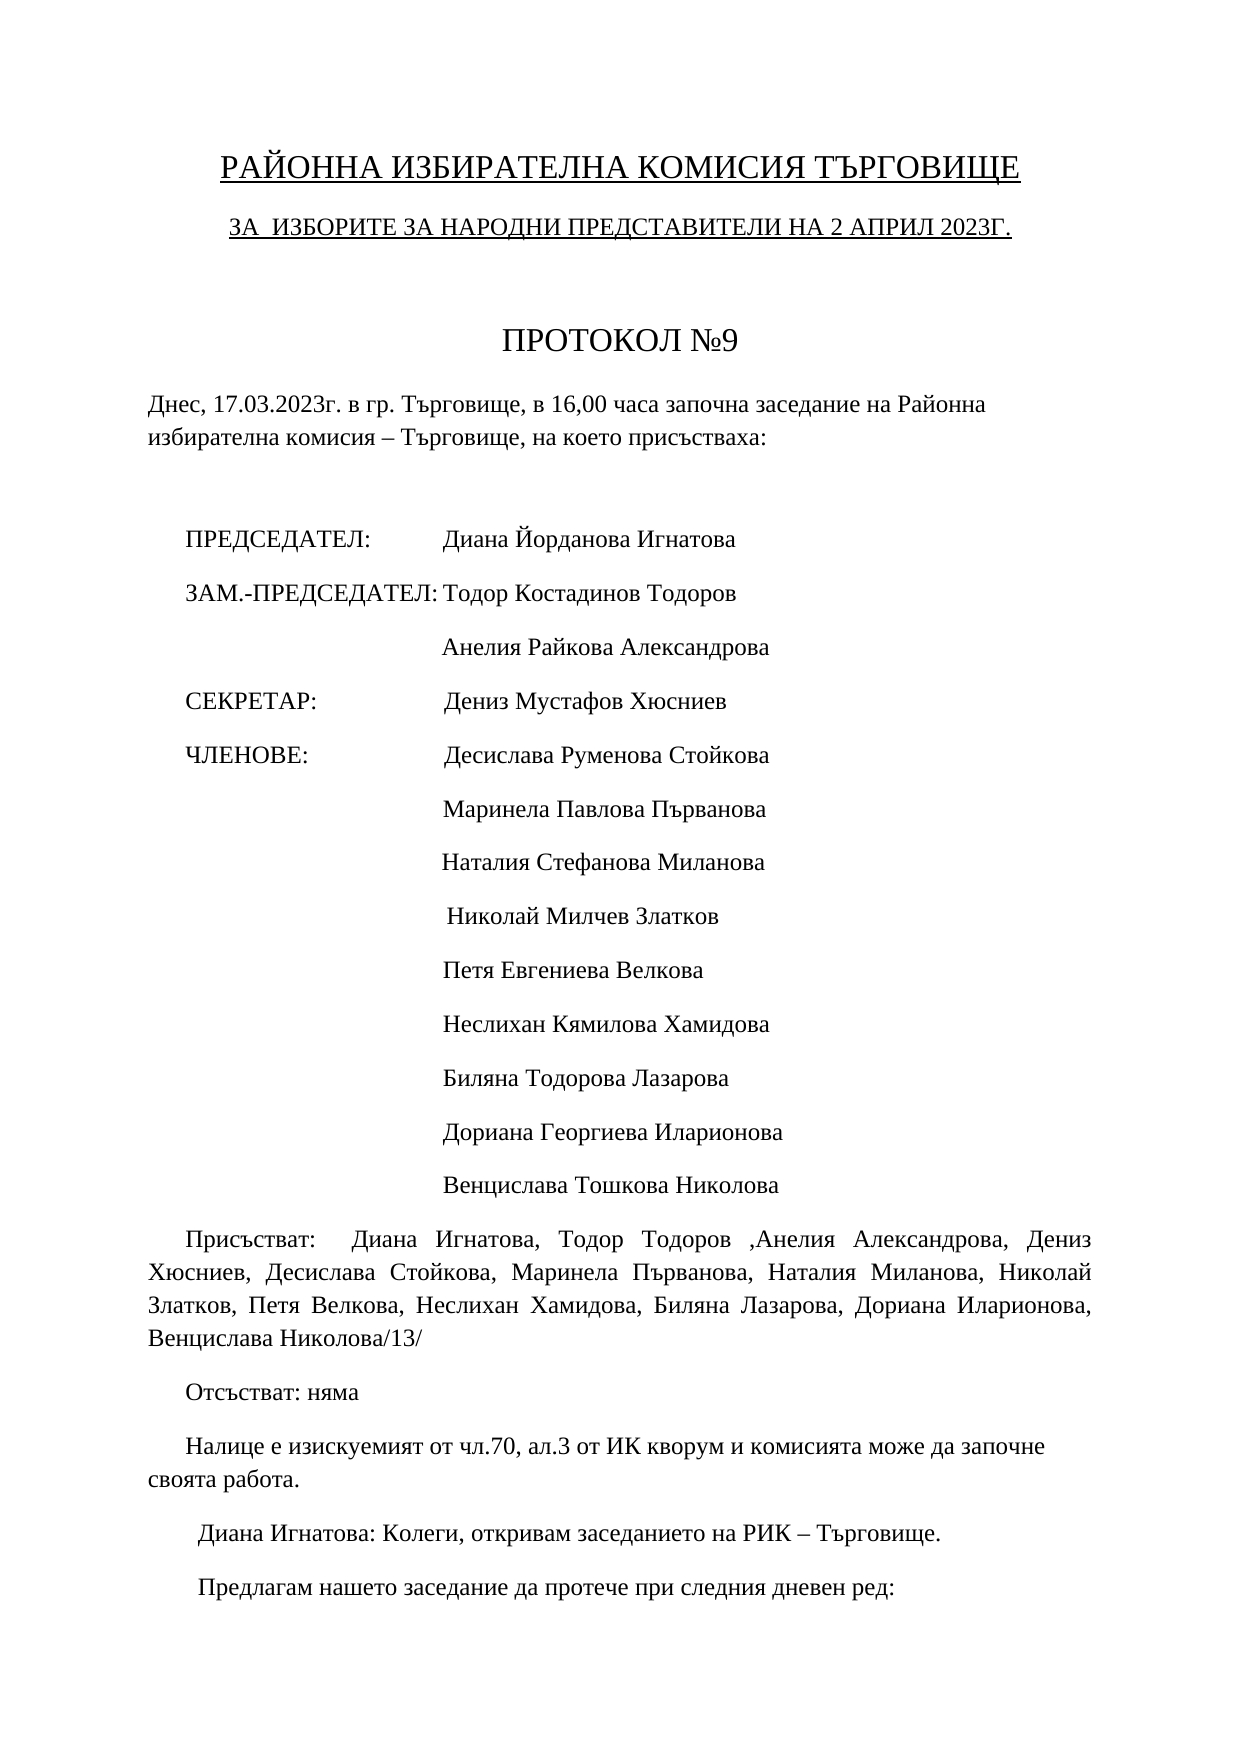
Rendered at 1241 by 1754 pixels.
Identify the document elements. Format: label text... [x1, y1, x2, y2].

text ЗАМ.-ПРЕДСЕДАТЕЛ: Тодор Костадинов Тодоров [148, 578, 1093, 607]
text Дориана Георгиева Иларионова [148, 1117, 1093, 1146]
subtitle Днес, 17.03.2023г. в гр. Търговище, в 16,00 часа започна заседание на Районна избирателна комисия – Търговище, на което присъстваха: [148, 389, 1093, 451]
text Николай Милчев Златков [148, 901, 1093, 930]
text ПРЕДСЕДАТЕЛ: Диана Йорданова Игнатова [148, 524, 1093, 553]
text Налице е изискуемият от чл.70, ал.3 от ИК кворум и комисията може да започне своята работа. [148, 1431, 1093, 1493]
text Венцислава Тошкова Николова [148, 1171, 1093, 1199]
text Диана Игнатова: Колеги, откривам заседанието на РИК – Търговище. [148, 1518, 1093, 1547]
text Предлагам нашето заседание да протече при следния дневен ред: [148, 1572, 1093, 1601]
text ПРОТОКОЛ №9 [148, 320, 1093, 358]
text Присъстват: Диана Игнатова, Тодор Тодоров ,Анелия Александрова, Дениз Хюсниев, Десислава Стойкова, Маринела Първанова, Наталия Миланова, Николай Златков, Петя Велкова, Неслихан Хамидова, Биляна Лазарова, Дориана Иларионова, Венцислава Николова/13/ [148, 1224, 1093, 1352]
text Маринела Павлова Първанова [148, 794, 1093, 822]
text Отсъстват: няма [148, 1377, 1093, 1406]
text ЗА ИЗБОРИТЕ ЗА НАРОДНИ ПРЕДСТАВИТЕЛИ НА 2 АПРИЛ 2023Г. [148, 212, 1093, 241]
text ЧЛЕНОВЕ: Десислава Руменова Стойкова [148, 740, 1093, 768]
text СЕКРЕТАР: Дениз Мустафов Хюсниев [148, 686, 1093, 715]
text РАЙОННА ИЗБИРАТЕЛНА КОМИСИЯ ТЪРГОВИЩЕ [148, 148, 1093, 186]
text Неслихан Кямилова Хамидова [148, 1009, 1093, 1038]
text Биляна Тодорова Лазарова [148, 1063, 1093, 1092]
text Анелия Райкова Александрова [148, 632, 1093, 661]
text Петя Евгениева Велкова [148, 955, 1093, 984]
text Наталия Стефанова Миланова [148, 847, 1093, 876]
